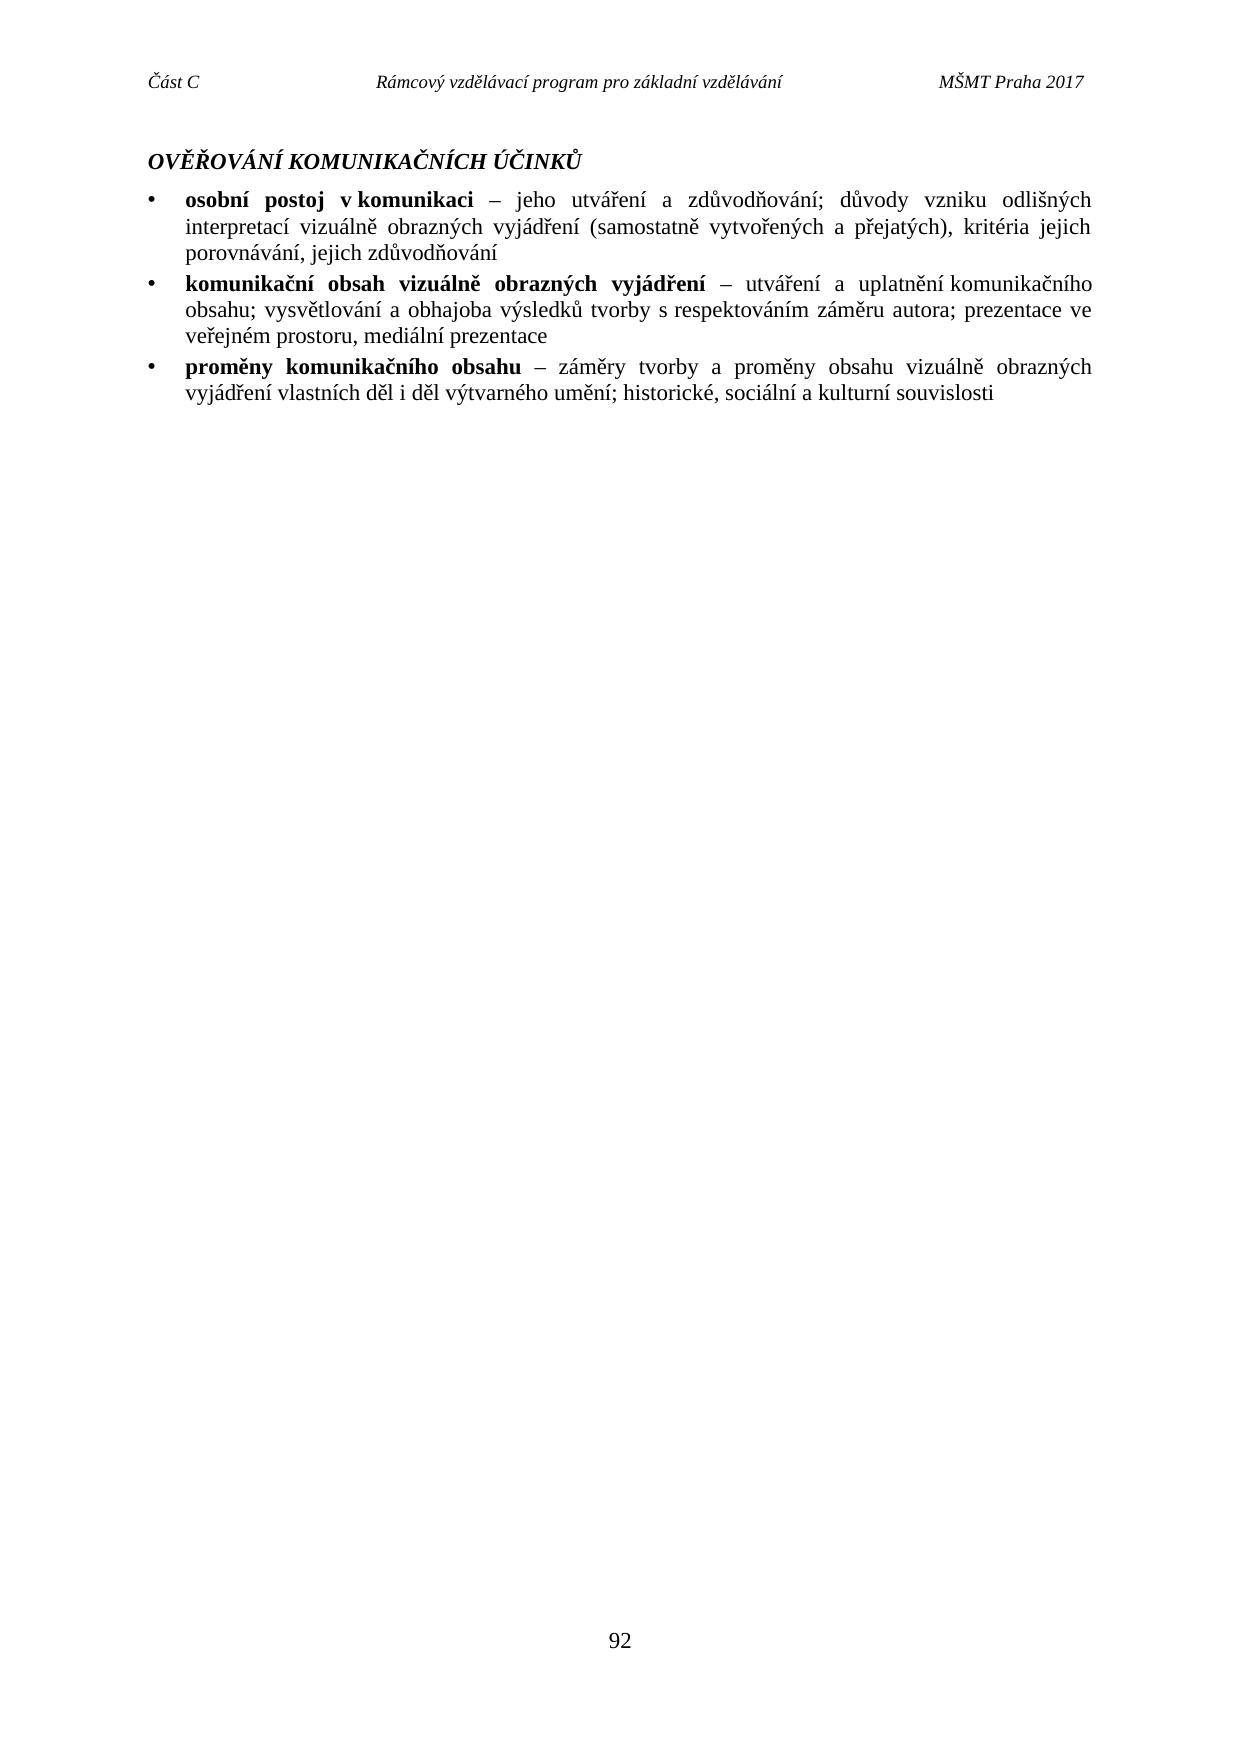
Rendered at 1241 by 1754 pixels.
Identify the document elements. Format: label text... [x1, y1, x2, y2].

text komunikační obsah vizuálně obrazných vyjádření – utváření a uplatnění komunikačního obsahu; vysvětlování a obhajoba výsledků tvorby s respektováním záměru autora; prezentace ve veřejném prostoru, mediální prezentace [148, 270, 1092, 349]
text OVĚŘOVÁNÍ KOMUNIKAČNÍCH ÚČINKŮ [148, 148, 1092, 174]
text osobní postoj v komunikaci – jeho utváření a zdůvodňování; důvody vzniku odlišných interpretací vizuálně obrazných vyjádření (samostatně vytvořených a přejatých), kritéria jejich porovnávání, jejich zdůvodňování [148, 187, 1092, 266]
text proměny komunikačního obsahu – záměry tvorby a proměny obsahu vizuálně obrazných vyjádření vlastních děl i děl výtvarného umění; historické, sociální a kulturní souvislosti [148, 353, 1092, 406]
